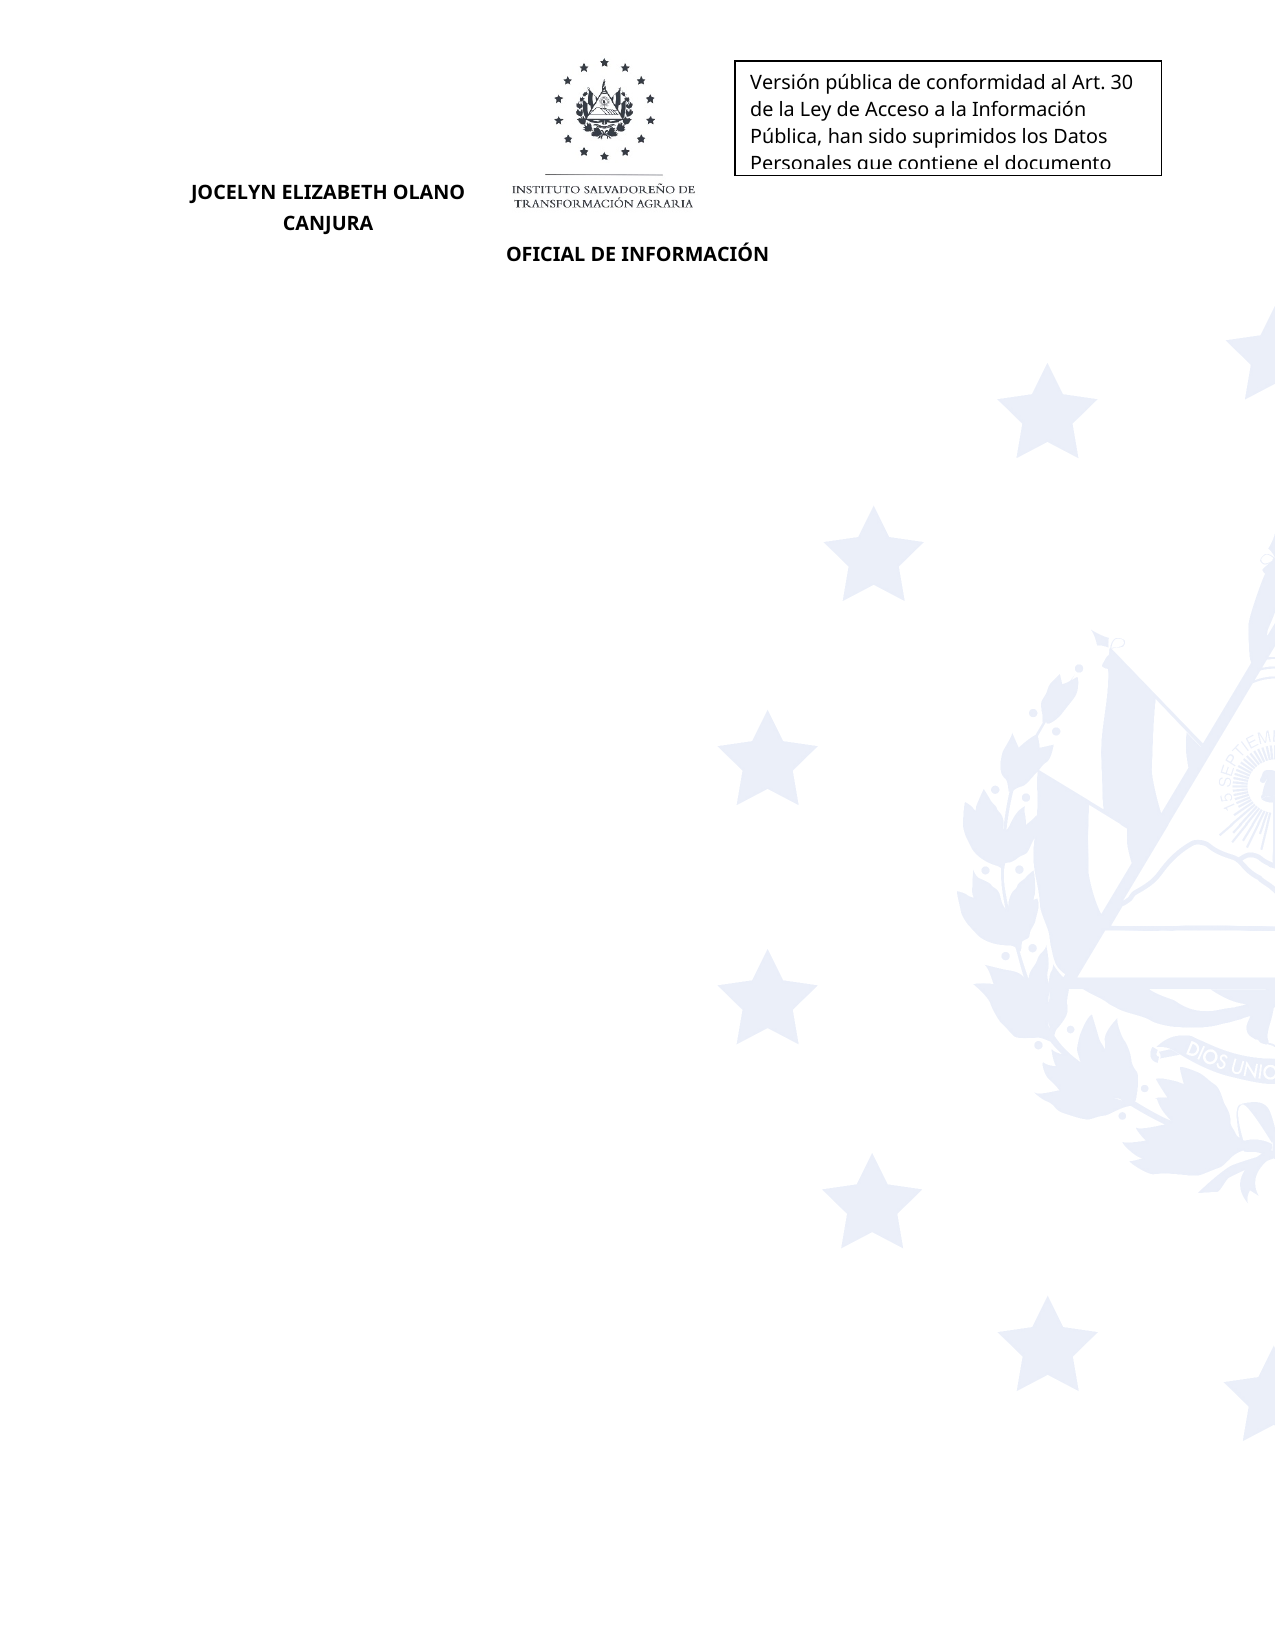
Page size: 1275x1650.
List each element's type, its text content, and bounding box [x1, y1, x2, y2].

picture [496, 42, 712, 227]
text JOCELYN ELIZABETH OLANO CANJURA [177, 178, 1098, 236]
text OFICIAL DE INFORMACIÓN [177, 240, 1098, 267]
